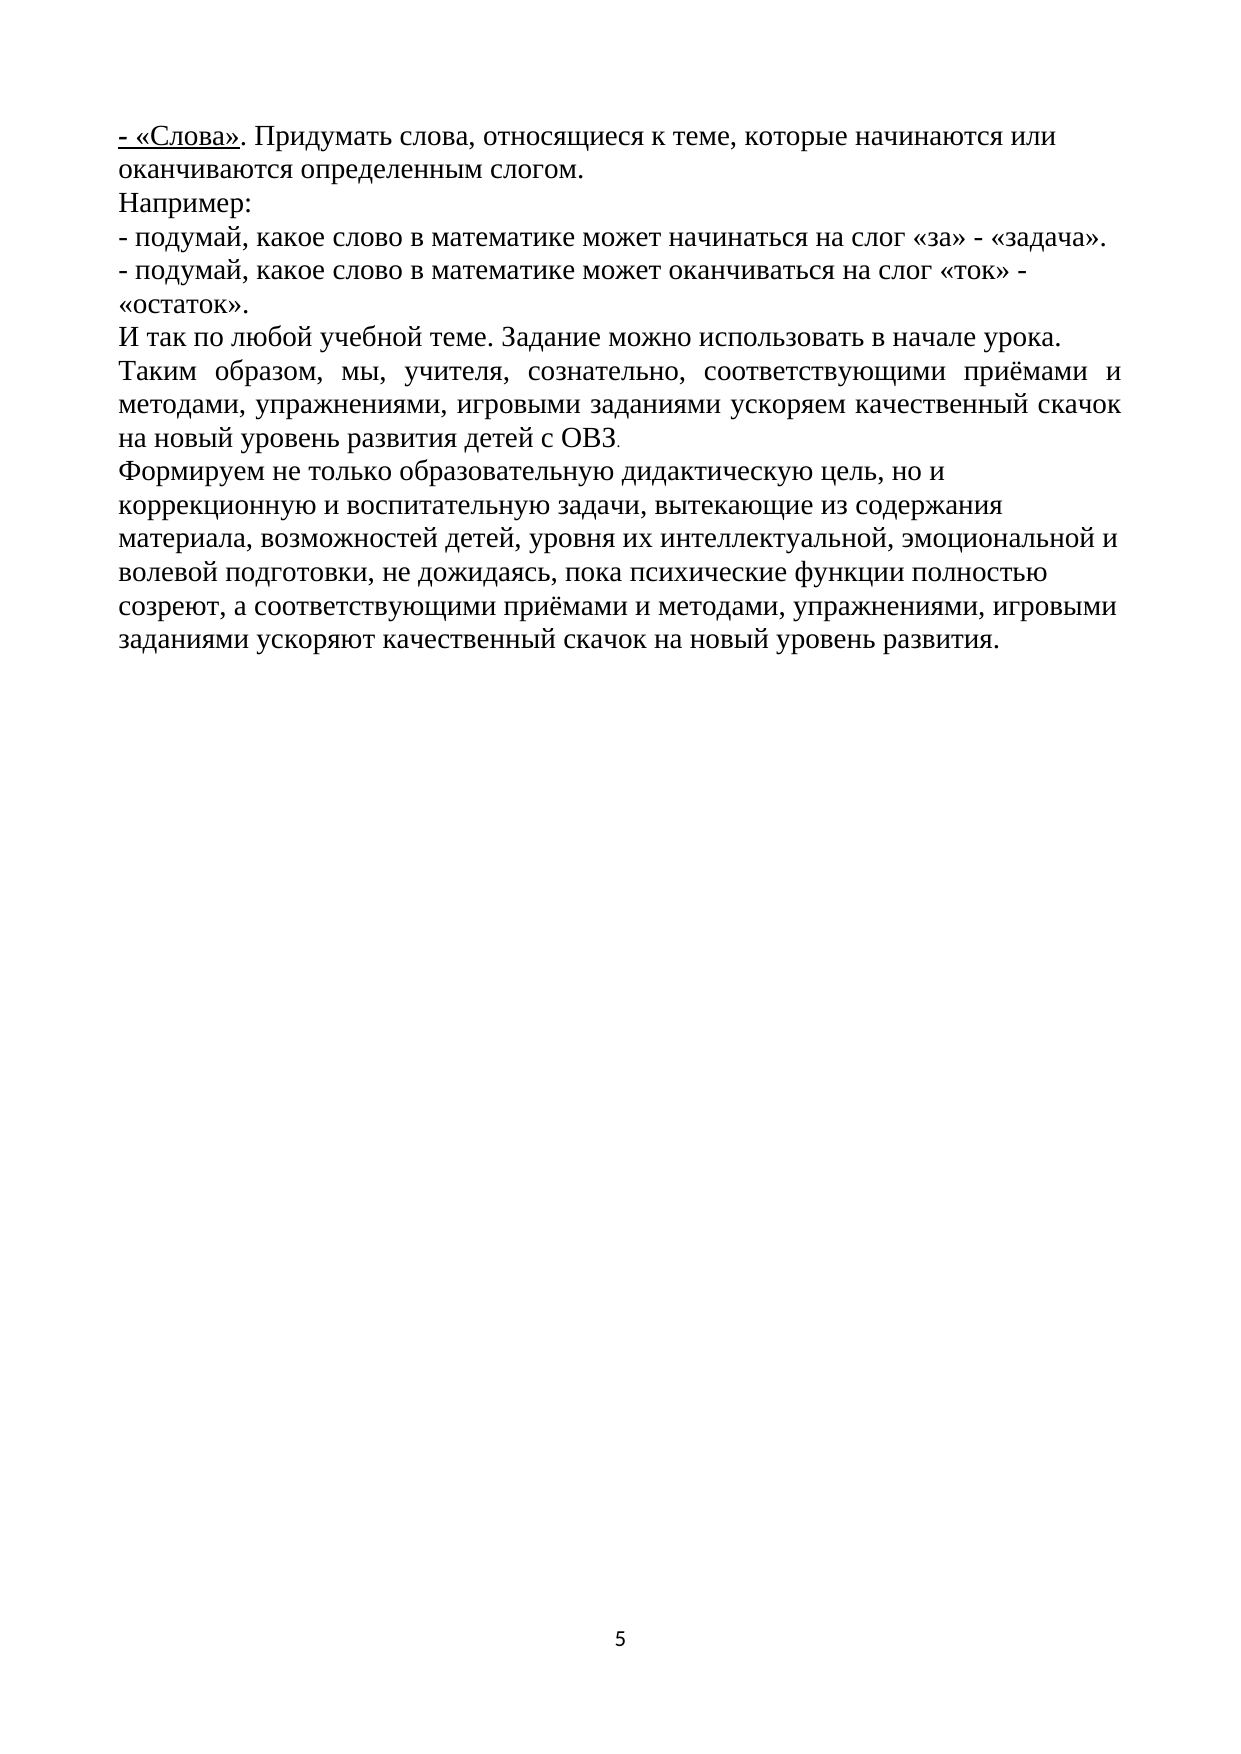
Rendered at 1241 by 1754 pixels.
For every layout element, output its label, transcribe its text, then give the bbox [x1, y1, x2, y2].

text - «Слова». Придумать слова, относящиеся к теме, которые начинаются или оканчиваются определенным слогом. Например: - подумай, какое слово в математике может начинаться на слог «за» - «задача». - подумай, какое слово в математике может оканчиваться на слог «ток» - «остаток». И так по любой учебной теме. Задание можно использовать в начале урока. [118, 118, 1122, 353]
text Формируем не только образовательную дидактическую цель, но и коррекционную и воспитательную задачи, вытекающие из содержания материала, возможностей детей, уровня их интеллектуальной, эмоциональной и волевой подготовки, не дожидаясь, пока психические функции полностью созреют, а соответствующими приёмами и методами, упражнениями, игровыми заданиями ускоряют качественный скачок на новый уровень развития. [118, 453, 1122, 683]
text Таким образом, мы, учителя, сознательно, соответствующими приёмами и методами, упражнениями, игровыми заданиями ускоряем качественный скачок на новый уровень развития детей с ОВЗ. [118, 353, 1122, 453]
